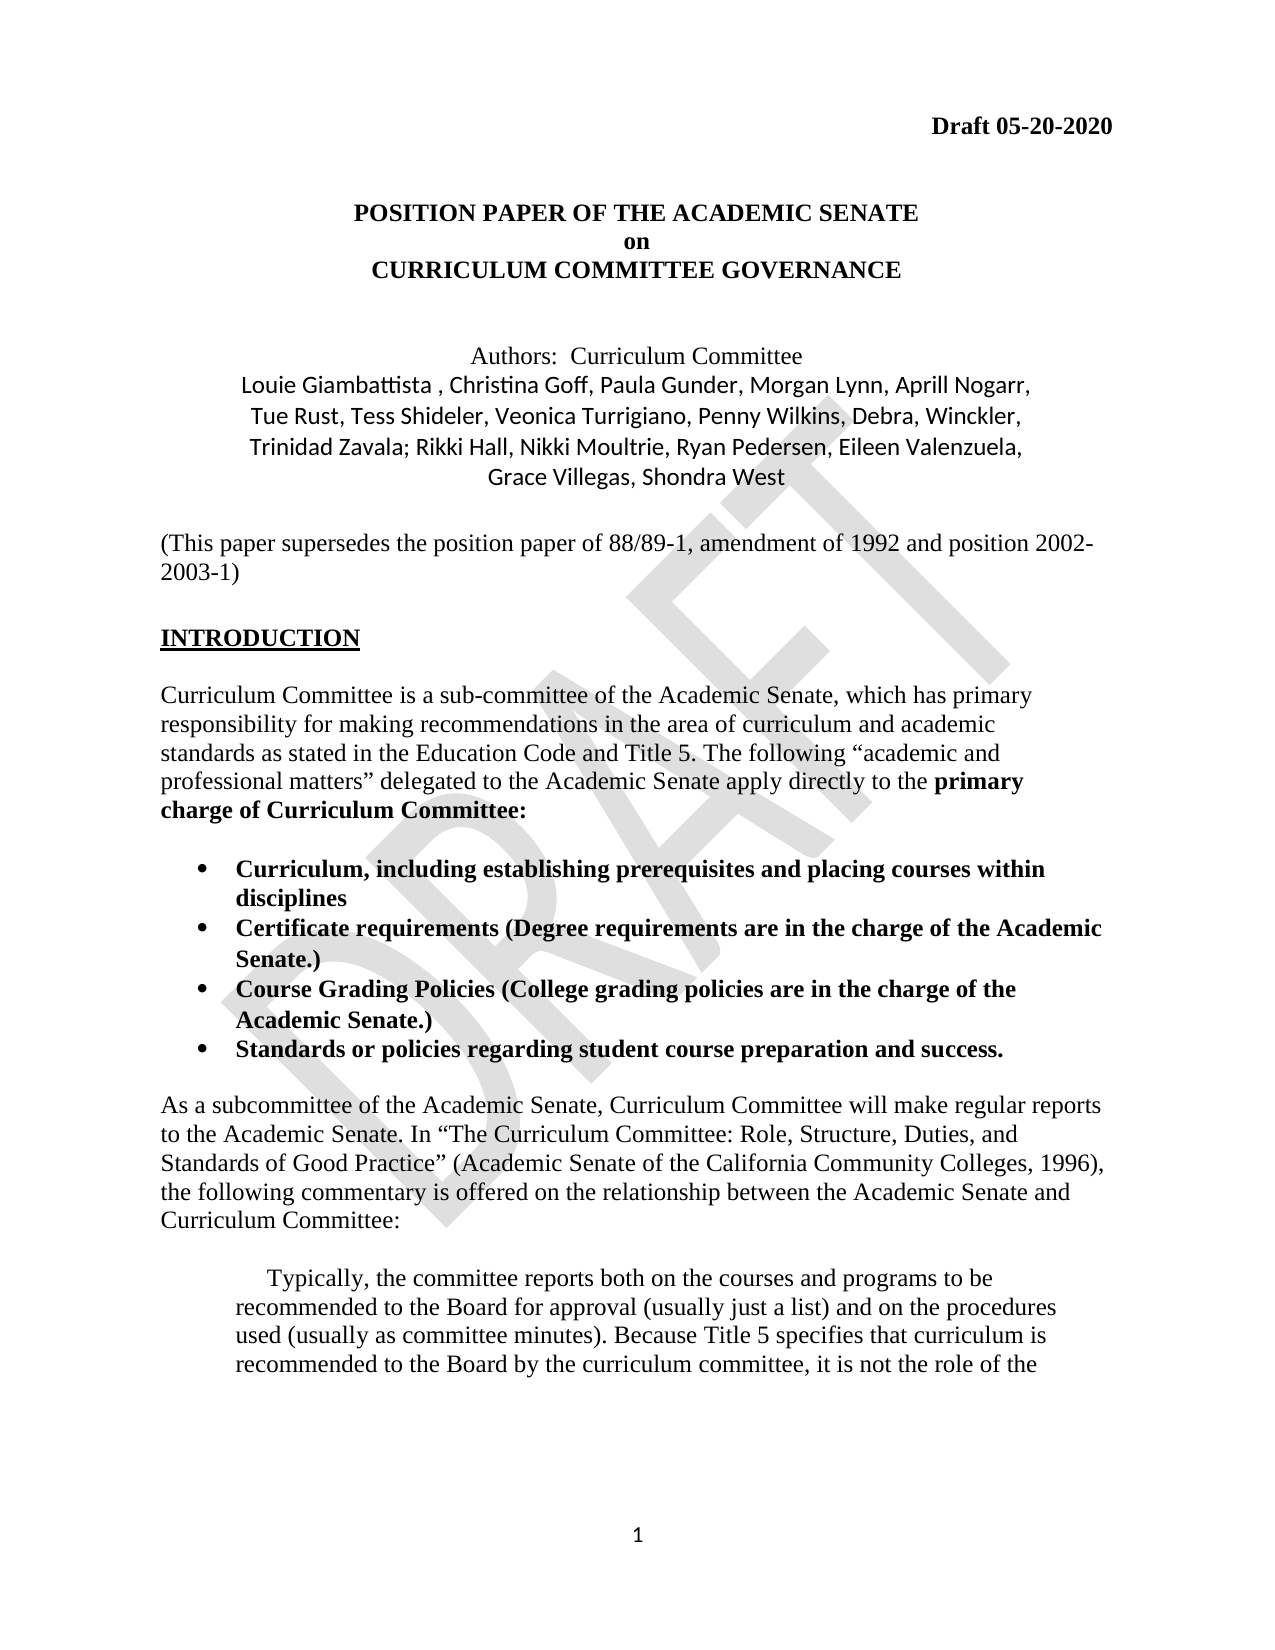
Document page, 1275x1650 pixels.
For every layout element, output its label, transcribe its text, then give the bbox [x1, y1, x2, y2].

subtitle Draft 05-20-2020 [150, 111, 1112, 140]
list Certificate requirements (Degree requirements are in the charge of the Academic Senate.) [198, 912, 1125, 973]
subtitle INTRODUCTION [160, 623, 1125, 652]
text Authors: Curriculum Committee [235, 341, 1038, 370]
text As a subcommittee of the Academic Senate, Curriculum Committee will make regular reports to the Academic Senate. In “The Curriculum Committee: Role, Structure, Duties, and Standards of Good Practice” (Academic Senate of the California Community Colleges, 1996), the following commentary is offered on the relationship between the Academic Senate and Curriculum Committee: [160, 1091, 1108, 1234]
text Typically, the committee reports both on the courses and programs to be recommended to the Board for approval (usually just a list) and on the procedures used (usually as committee minutes). Because Title 5 specifies that curriculum is recommended to the Board by the curriculum committee, it is not the role of the [235, 1263, 1106, 1378]
text on [235, 226, 1038, 255]
subtitle Curriculum, including establishing prerequisites and placing courses within disciplines [198, 855, 1096, 912]
text Curriculum Committee is a sub-committee of the Academic Senate, which has primary responsibility for making recommendations in the area of curriculum and academic standards as stated in the Education Code and Title 5. The following “academic and professional matters” delegated to the Academic Senate apply directly to the primary charge of Curriculum Committee: [160, 680, 1083, 824]
text CURRICULUM COMMITTEE GOVERNANCE [150, 255, 1122, 284]
subtitle POSITION PAPER OF THE ACADEMIC SENATE [150, 198, 1122, 226]
list Standards or policies regarding student course preparation and success. [198, 1035, 1125, 1062]
text Louie Giambattista , Christina Goff, Paula Gunder, Morgan Lynn, Aprill Nogarr, Tue Rust, Tess Shideler, Veonica Turrigiano, Penny Wilkins, Debra, Winckler, Trinidad Zavala; Rikki Hall, Nikki Moultrie, Ryan Pedersen, Eileen Valenzuela, Grace Villegas, Shondra West [235, 370, 1038, 492]
text (This paper supersedes the position paper of 88/89-1, amendment of 1992 and position 2002-2003-1) [160, 528, 1125, 586]
list Course Grading Policies (College grading policies are in the charge of the Academic Senate.) [198, 973, 1125, 1034]
